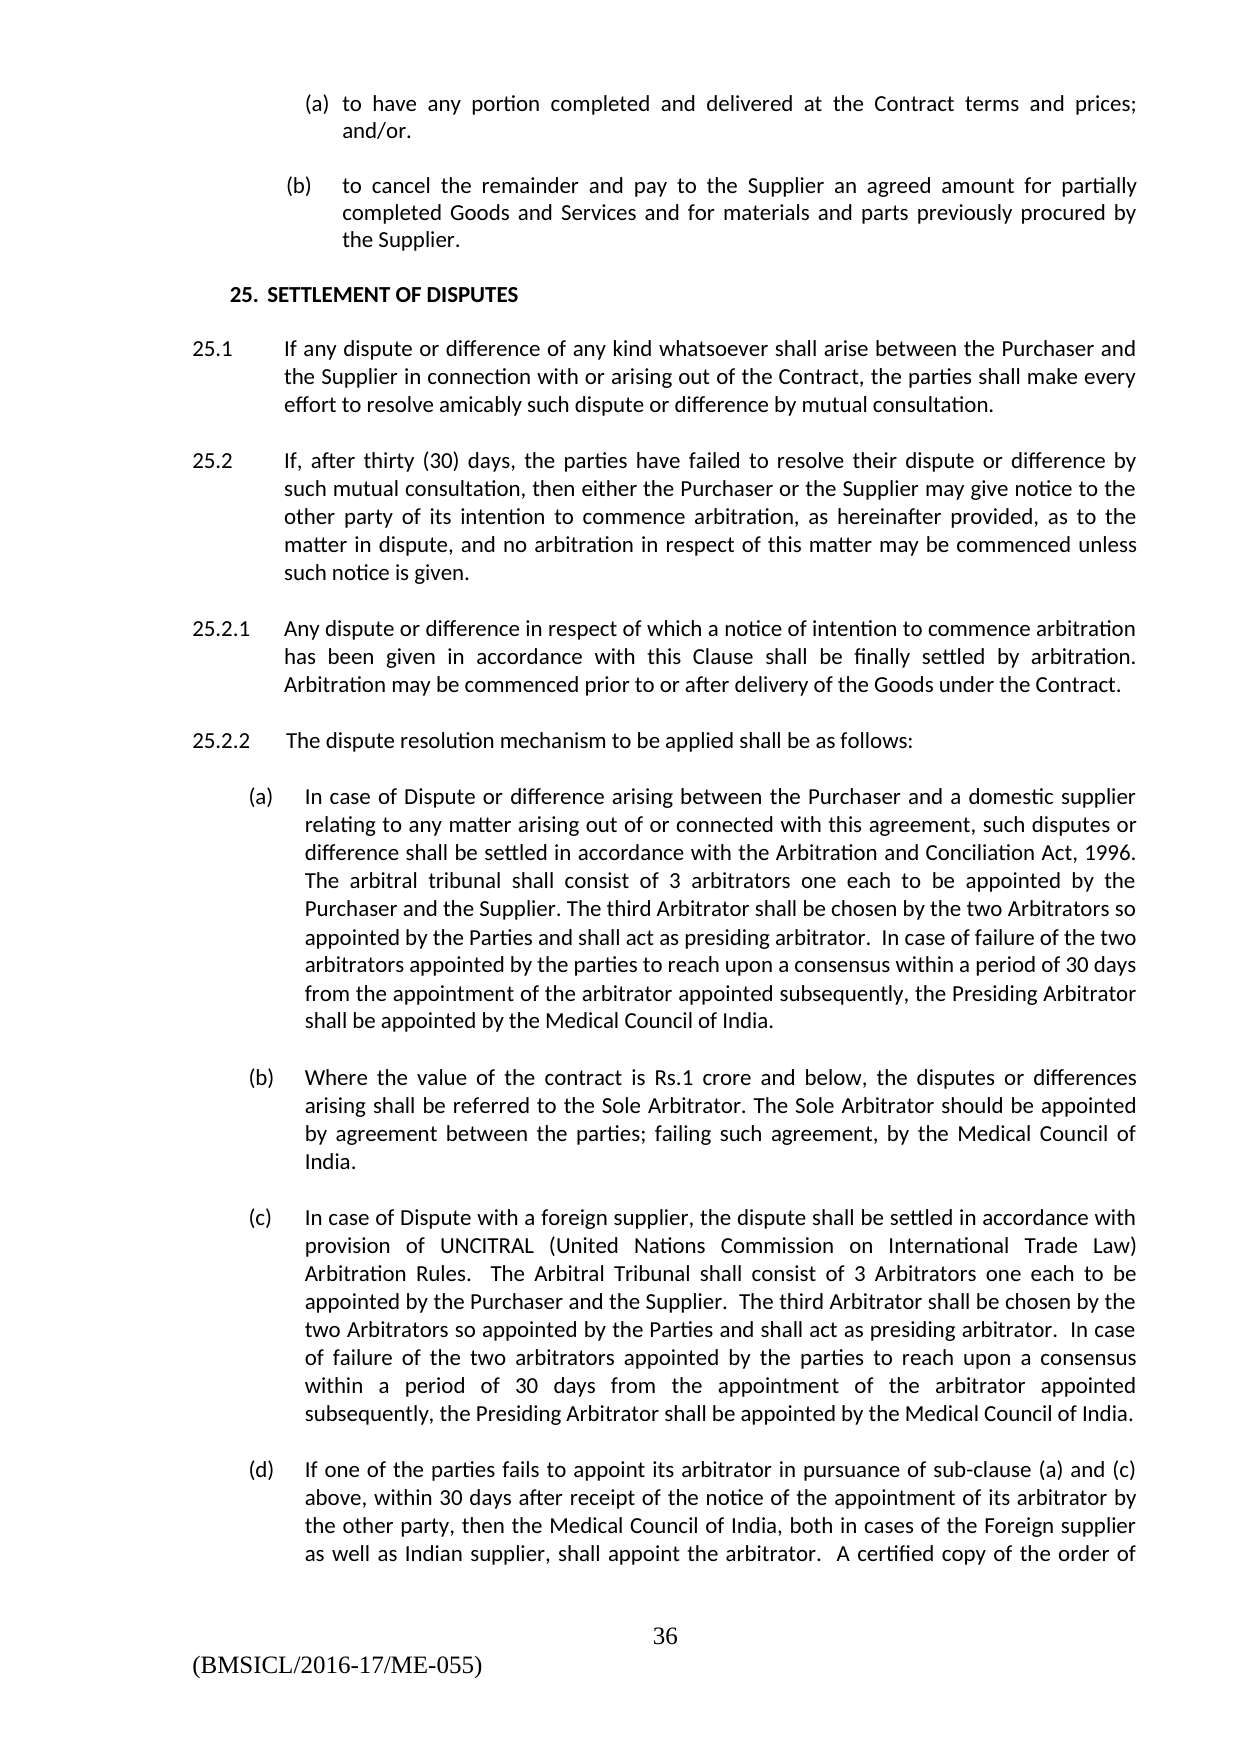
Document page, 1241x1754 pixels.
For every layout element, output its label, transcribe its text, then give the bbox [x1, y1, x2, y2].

text (c) In case of Dispute with a foreign supplier, the dispute shall be settled in accordance with provision of UNCITRAL (United Nations Commission on International Trade Law) Arbitration Rules. The Arbitral Tribunal shall consist of 3 Arbitrators one each to be appointed by the Purchaser and the Supplier. The third Arbitrator shall be chosen by the two Arbitrators so appointed by the Parties and shall act as presiding arbitrator. In case of failure of the two arbitrators appointed by the parties to reach upon a consensus within a period of 30 days from the appointment of the arbitrator appointed subsequently, the Presiding Arbitrator shall be appointed by the Medical Council of India. [248, 1203, 1138, 1427]
text 25.2.2 The dispute resolution mechanism to be applied shall be as follows: [192, 726, 1138, 754]
text (a) In case of Dispute or difference arising between the Purchaser and a domestic supplier relating to any matter arising out of or connected with this agreement, such disputes or difference shall be settled in accordance with the Arbitration and Conciliation Act, 1996. The arbitral tribunal shall consist of 3 arbitrators one each to be appointed by the Purchaser and the Supplier. The third Arbitrator shall be chosen by the two Arbitrators so appointed by the Parties and shall act as presiding arbitrator. In case of failure of the two arbitrators appointed by the parties to reach upon a consensus within a period of 30 days from the appointment of the arbitrator appointed subsequently, the Presiding Arbitrator shall be appointed by the Medical Council of India. [248, 782, 1138, 1035]
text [248, 1455, 1138, 1567]
text 25.2 If, after thirty (30) days, the parties have failed to resolve their dispute or difference by such mutual consultation, then either the Purchaser or the Supplier may give notice to the other party of its intention to commence arbitration, as hereinafter provided, as to the matter in dispute, and no arbitration in respect of this matter may be commenced unless such notice is given. [192, 446, 1138, 586]
text (b) Where the value of the contract is Rs.1 crore and below, the disputes or differences arising shall be referred to the Sole Arbitrator. The Sole Arbitrator should be appointed by agreement between the parties; failing such agreement, by the Medical Council of India. [248, 1063, 1138, 1175]
text 25.2.1 Any dispute or difference in respect of which a notice of intention to commence arbitration has been given in accordance with this Clause shall be finally settled by arbitration. Arbitration may be commenced prior to or after delivery of the Goods under the Contract. [192, 614, 1138, 698]
list to cancel the remainder and pay to the Supplier an agreed amount for partially completed Goods and Services and for materials and parts previously procured by the Supplier. [286, 172, 1138, 253]
text 25.1 If any dispute or difference of any kind whatsoever shall arise between the Purchaser and the Supplier in connection with or arising out of the Contract, the parties shall make every effort to resolve amicably such dispute or difference by mutual consultation. [192, 334, 1138, 418]
list to have any portion completed and delivered at the Contract terms and prices; and/or. [304, 89, 1138, 144]
list SETTLEMENT OF DISPUTES [229, 280, 1138, 308]
